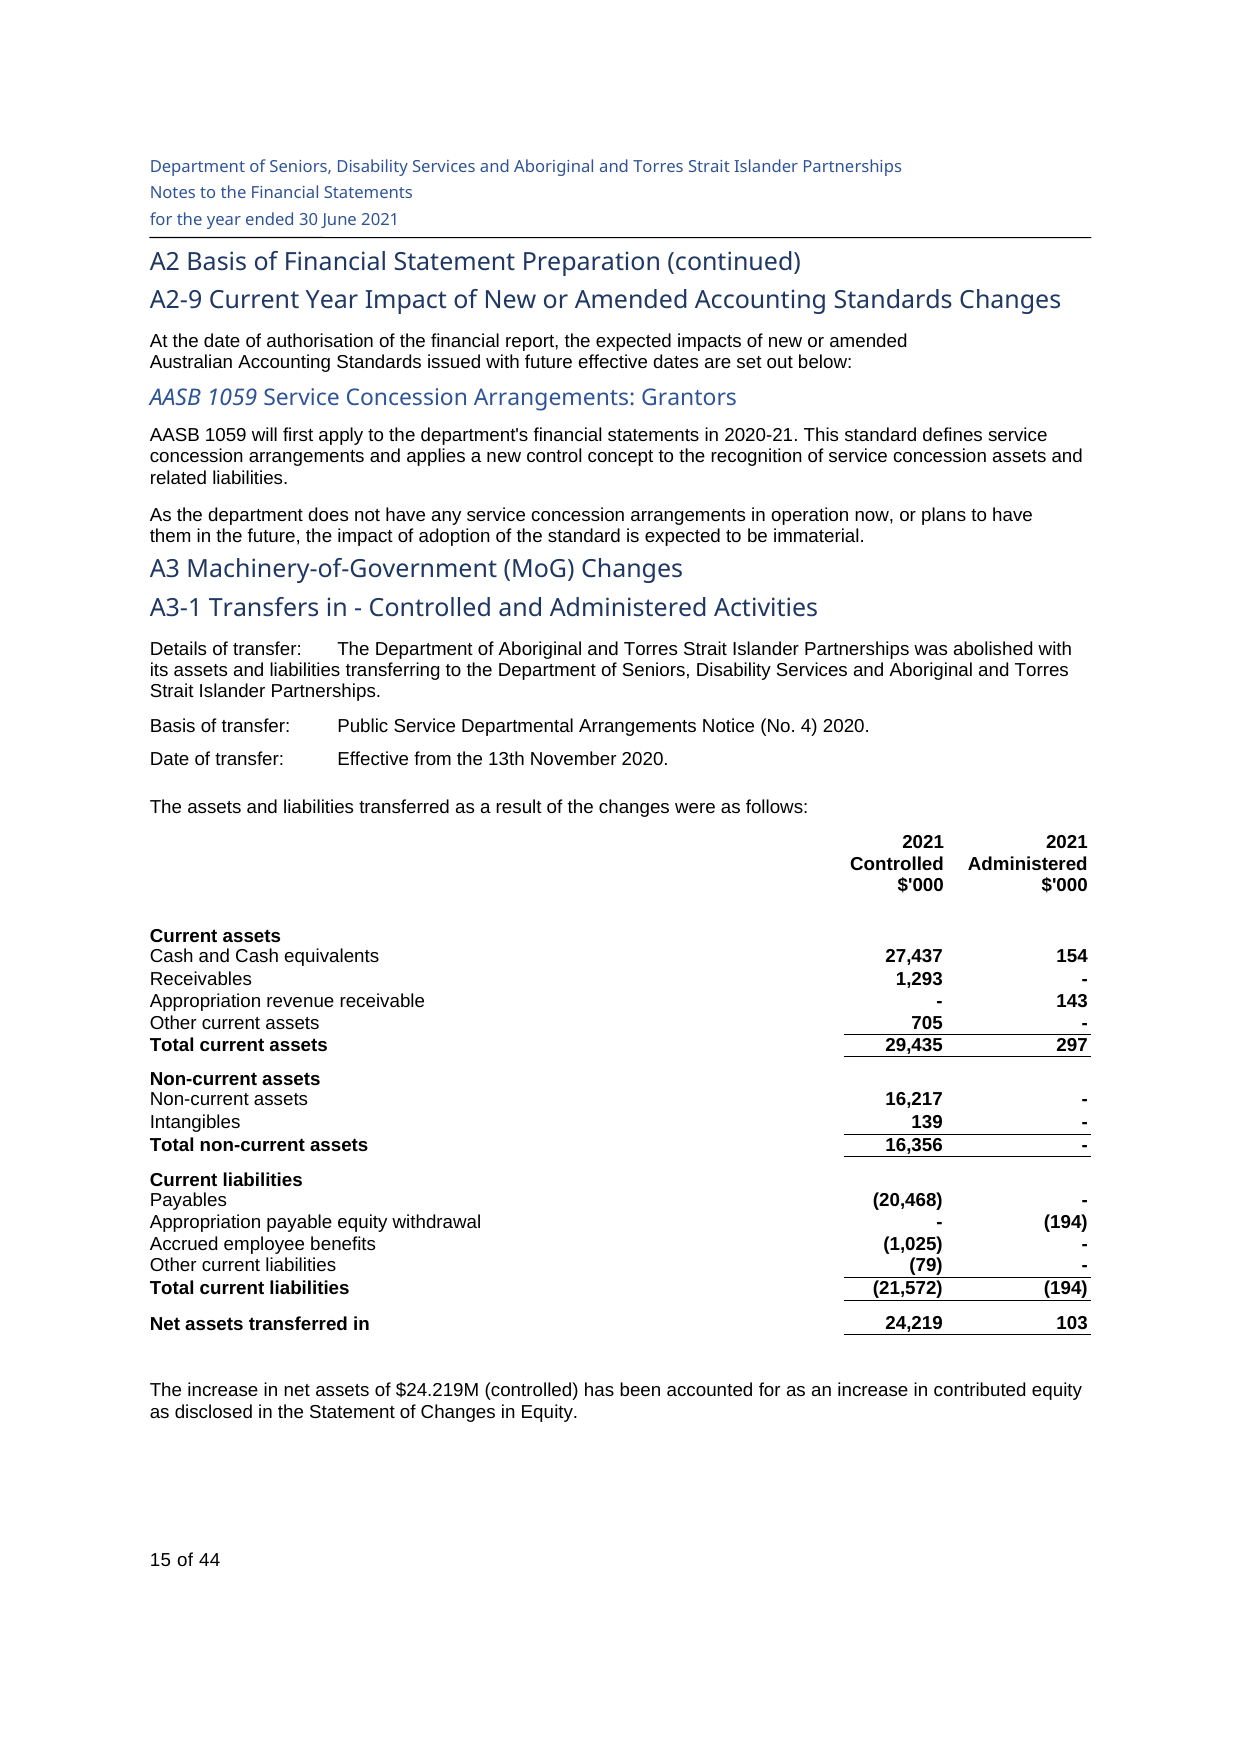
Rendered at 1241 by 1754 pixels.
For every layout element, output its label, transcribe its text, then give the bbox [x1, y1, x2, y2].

text A3 Machinery-of-Government (MoG) Changes [149, 551, 1091, 585]
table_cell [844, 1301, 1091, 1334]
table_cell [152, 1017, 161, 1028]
text Department of Seniors, Disability Services and Aboriginal and Torres Strait Islander Partnerships [149, 154, 1091, 177]
text At the date of authorisation of the financial report, the expected impacts of new or amended Australian Accounting Standards issued with future effective dates are set out below: [149, 330, 993, 373]
text AASB 1059 Service Concession Arrangements: Grantors [149, 388, 1091, 409]
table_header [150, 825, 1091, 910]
text Date of transfer: Effective from the 13th November 2020. [149, 748, 1091, 769]
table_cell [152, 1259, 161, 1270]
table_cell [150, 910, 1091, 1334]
text A2-9 Current Year Impact of New or Amended Accounting Standards Changes [149, 281, 1091, 315]
text Basis of transfer: Public Service Departmental Arrangements Notice (No. 4) 2020. [149, 715, 1091, 736]
text 15 of 44 [149, 1550, 1091, 1571]
text for the year ended 30 June 2021 [149, 208, 1091, 231]
text AASB 1059 will first apply to the department's financial statements in 2020-21. This standard defines service concession arrangements and applies a new control concept to the recognition of service concession assets and related liabilities. [149, 424, 1083, 489]
text A2 Basis of Financial Statement Preparation (continued) [149, 243, 1091, 277]
text Notes to the Financial Statements [149, 181, 1091, 204]
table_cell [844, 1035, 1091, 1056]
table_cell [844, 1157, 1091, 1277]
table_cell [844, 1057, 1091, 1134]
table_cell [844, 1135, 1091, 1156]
text As the department does not have any service concession arrangements in operation now, or plans to have them in the future, the impact of adoption of the standard is expected to be immaterial. [149, 504, 1076, 547]
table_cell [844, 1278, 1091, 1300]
text The increase in net assets of $24.219M (controlled) has been accounted for as an increase in contributed equity as disclosed in the Statement of Changes in Equity. [149, 1379, 1083, 1423]
text Details of transfer: The Department of Aboriginal and Torres Strait Islander Partnerships was abolished with its assets and liabilities transferring to the Department of Seniors, Disability Services and Aboriginal and Torres Strait Islander Partnerships. [149, 638, 1076, 702]
text A3-1 Transfers in - Controlled and Administered Activities [149, 589, 1091, 623]
text The assets and liabilities transferred as a result of the changes were as follows: [149, 796, 1091, 817]
